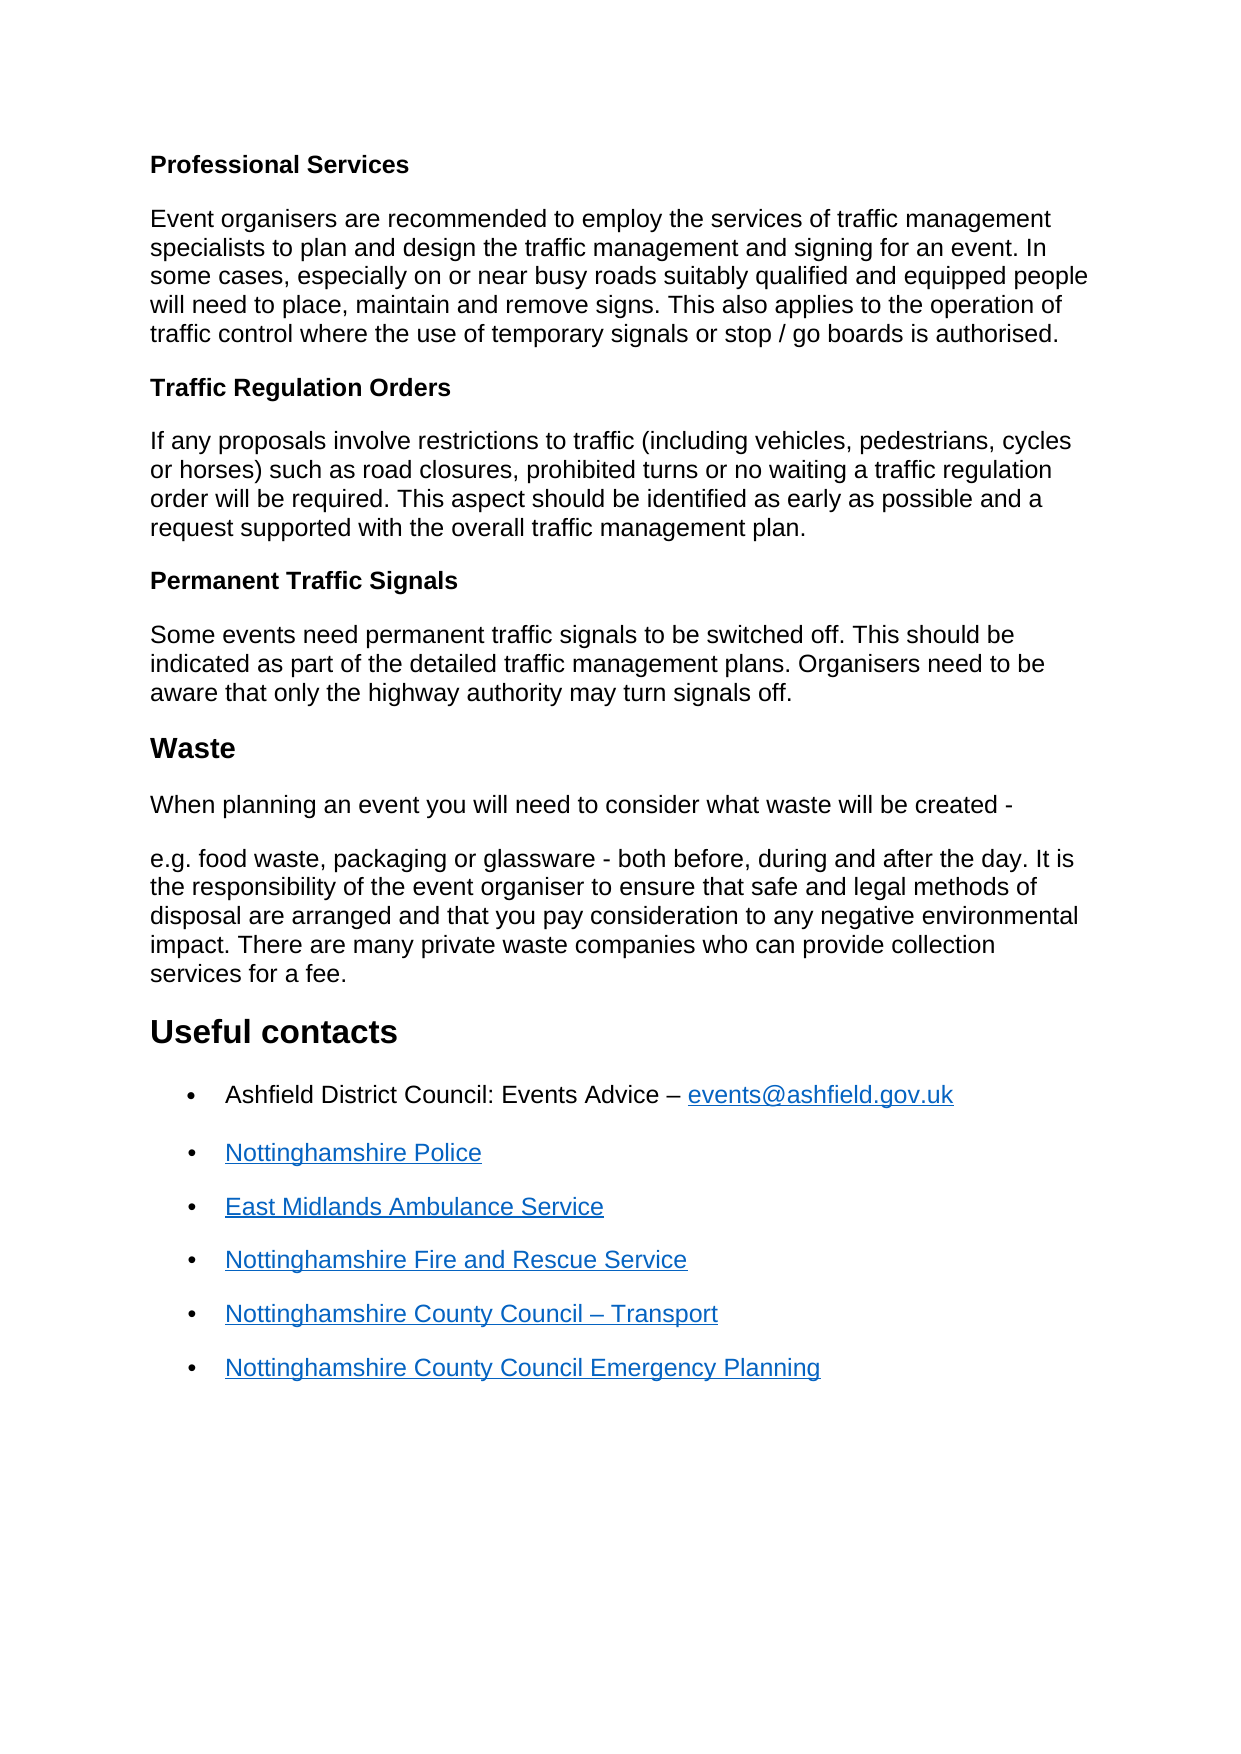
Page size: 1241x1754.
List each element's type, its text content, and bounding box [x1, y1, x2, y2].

text If any proposals involve restrictions to traffic (including vehicles, pedestrians, cycles or horses) such as road closures, prohibited turns or no waiting a traffic regulation order will be required. This aspect should be identified as early as possible and a request supported with the overall traffic management plan. [150, 426, 1090, 541]
list Ashfield District Council: Events Advice – events@ashfield.gov.uk [187, 1080, 1090, 1109]
text e.g. food waste, packaging or glassware - both before, during and after the day. It is the responsibility of the event organiser to ensure that safe and legal methods of disposal are arranged and that you pay consideration to any negative environmental impact. There are many private waste companies who can provide collection services for a fee. [150, 843, 1090, 987]
text Event organisers are recommended to employ the services of traffic management specialists to plan and design the traffic management and signing for an event. In some cases, especially on or near busy roads suitably qualified and equipped people will need to place, maintain and remove signs. This also applies to the operation of traffic control where the use of temporary signals or stop / go boards is authorised. [150, 204, 1090, 347]
list Nottinghamshire Fire and Rescue Service [187, 1245, 1090, 1274]
subtitle Traffic Regulation Orders [150, 372, 1090, 401]
list East Midlands Ambulance Service [187, 1192, 1090, 1220]
list Nottinghamshire Police [187, 1138, 1090, 1167]
list Nottinghamshire County Council – Transport [187, 1299, 1090, 1328]
list Nottinghamshire County Council Emergency Planning [187, 1353, 1090, 1382]
text When planning an event you will need to consider what waste will be created - [150, 790, 1090, 818]
subtitle Useful contacts [150, 1012, 1090, 1051]
text Some events need permanent traffic signals to be switched off. This should be indicated as part of the detailed traffic management plans. Organisers need to be aware that only the highway authority may turn signals off. [150, 620, 1090, 706]
subtitle Professional Services [150, 150, 1090, 179]
subtitle Permanent Traffic Signals [150, 566, 1090, 595]
subtitle Waste [150, 731, 1090, 765]
